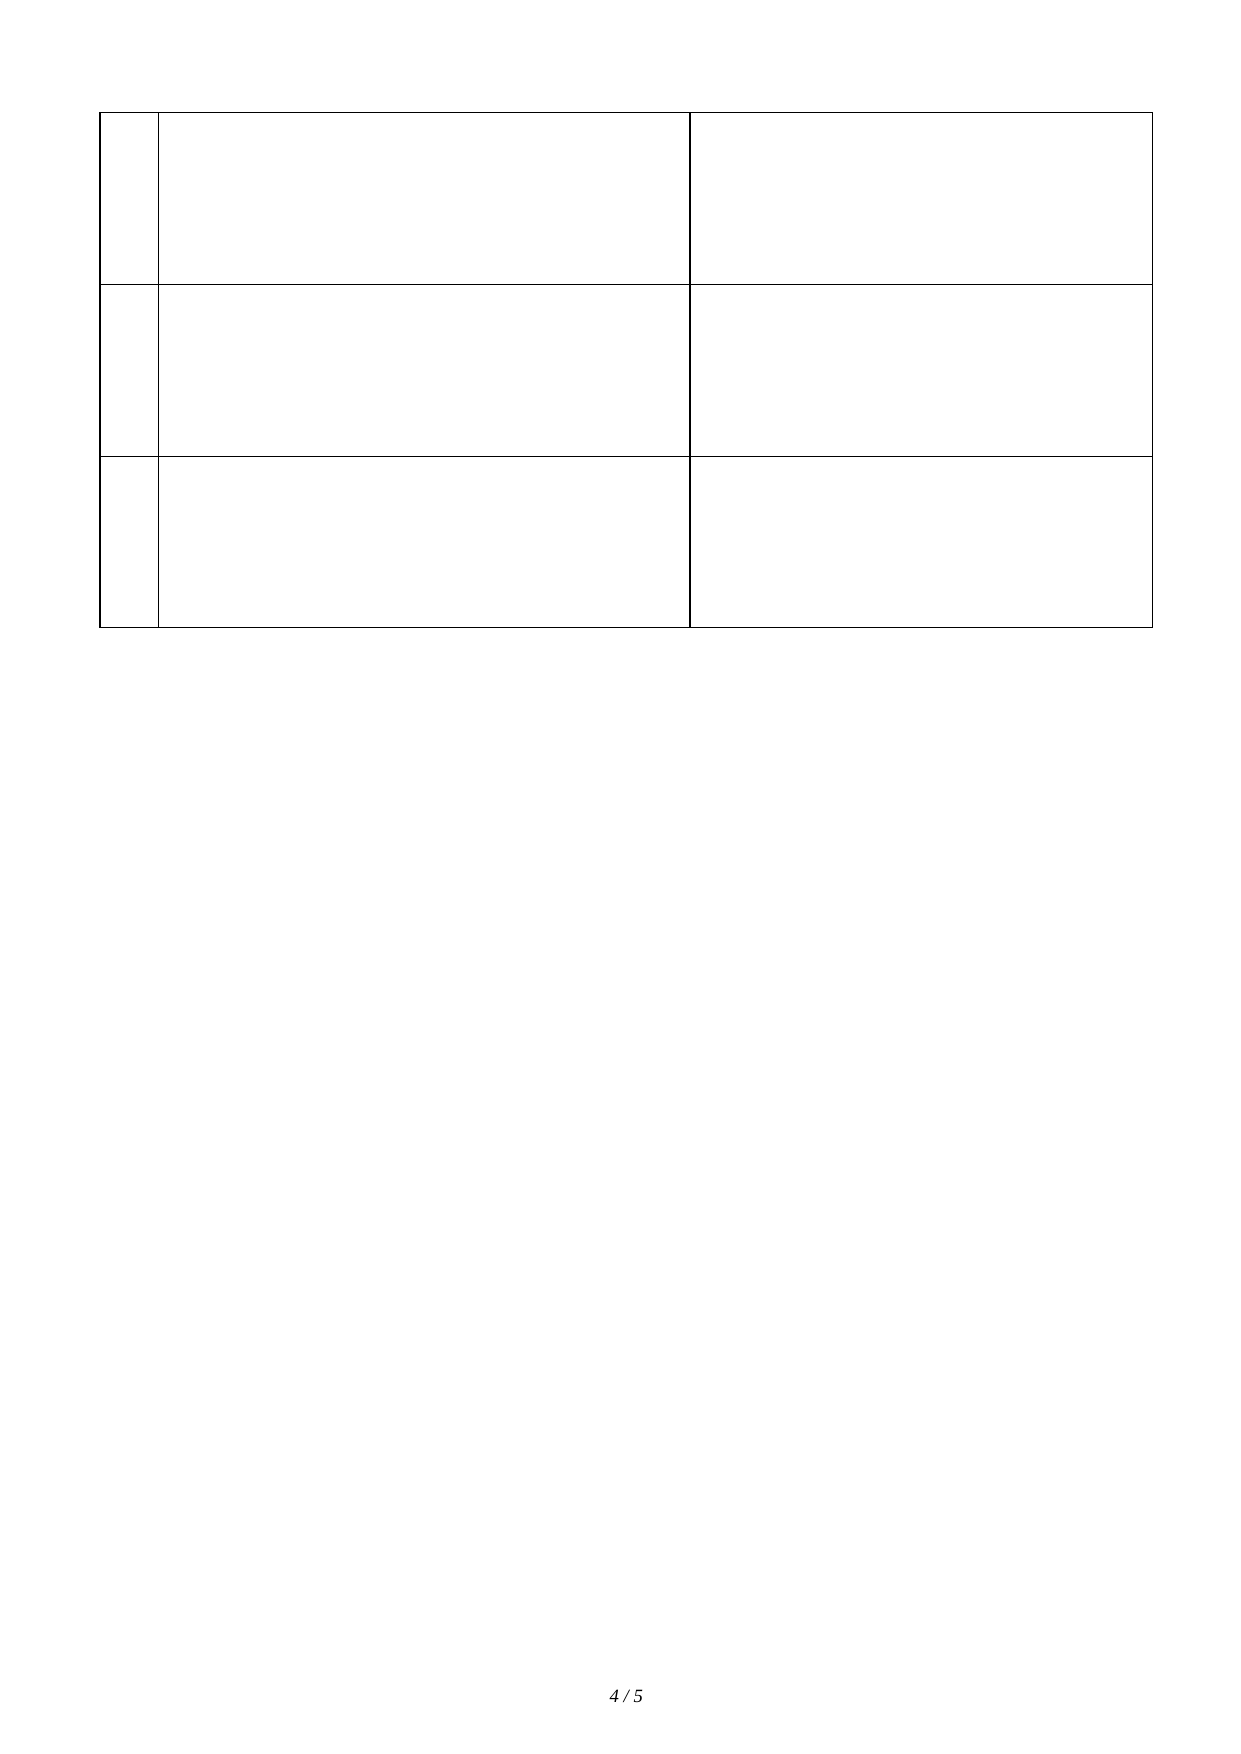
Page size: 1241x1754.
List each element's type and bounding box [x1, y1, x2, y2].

table_cell [101, 457, 158, 627]
table_cell [159, 457, 689, 627]
table_cell [101, 113, 158, 284]
table_cell [691, 457, 1152, 627]
table_cell [159, 285, 689, 456]
table_cell [159, 113, 689, 284]
table_cell [691, 113, 1152, 284]
table_cell [101, 285, 158, 456]
table_cell [691, 285, 1152, 456]
